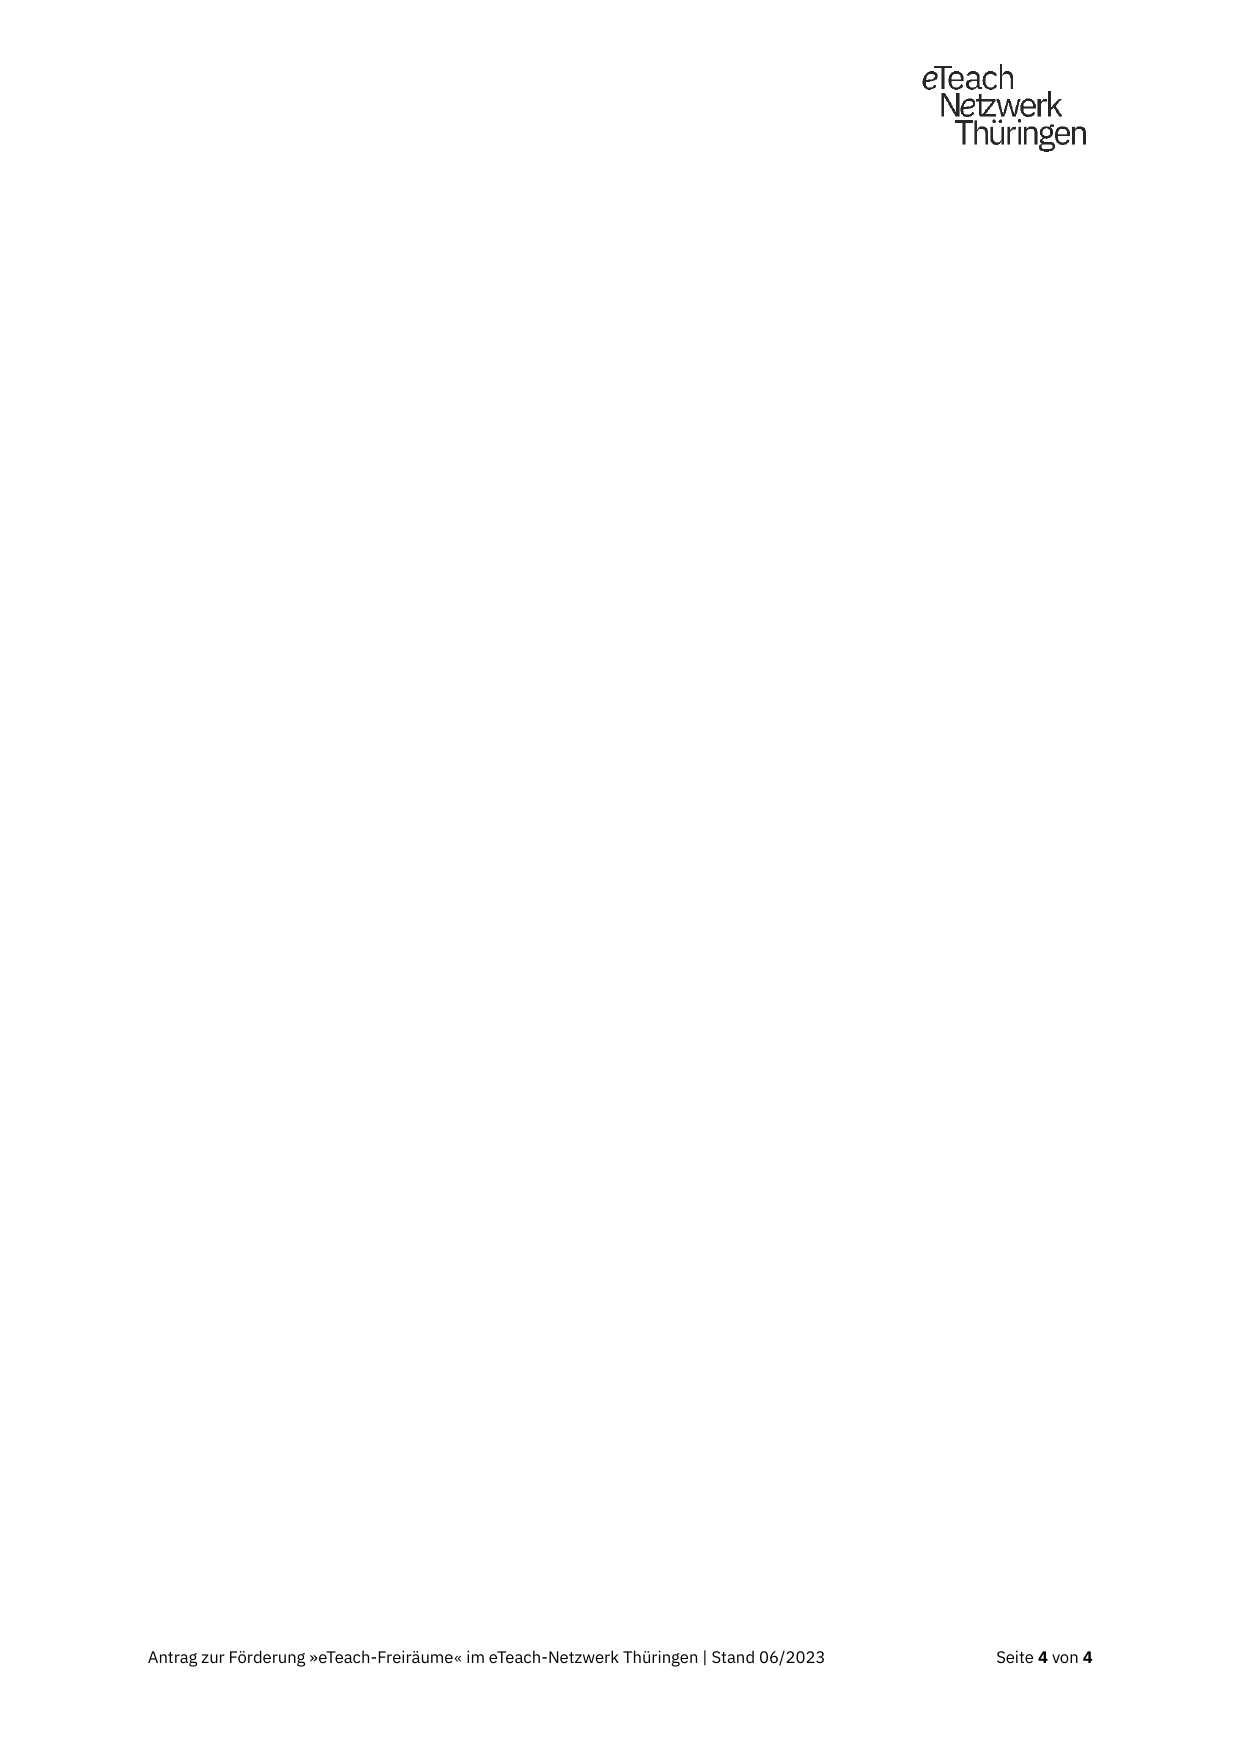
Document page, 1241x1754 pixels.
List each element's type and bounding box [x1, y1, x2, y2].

picture [915, 59, 1093, 157]
